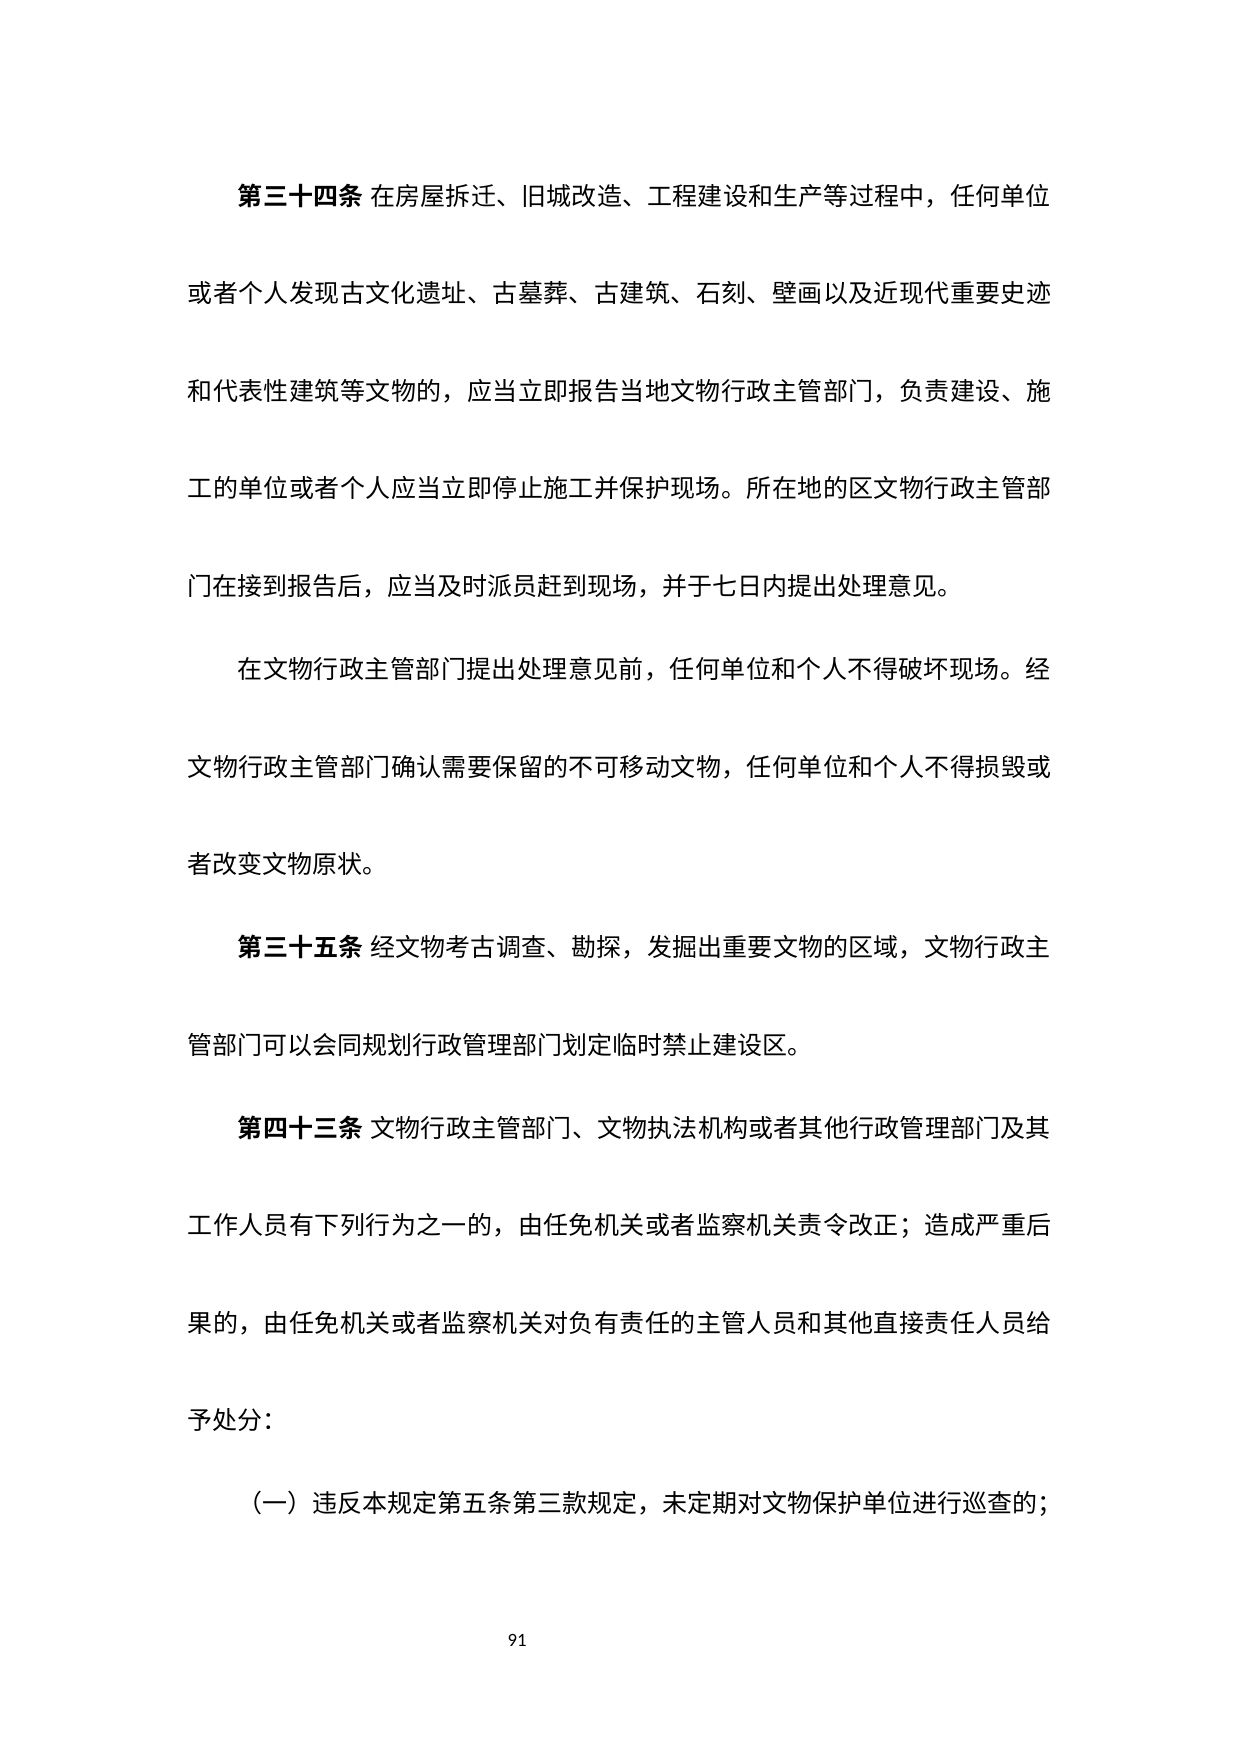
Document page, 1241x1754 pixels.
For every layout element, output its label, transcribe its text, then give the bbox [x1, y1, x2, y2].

text 在文物行政主管部门提出处理意见前，任何单位和个人不得破坏现场。经文物行政主管部门确认需要保留的不可移动文物，任何单位和个人不得损毁或者改变文物原状。 [187, 635, 1053, 895]
text 第三十五条 经文物考古调查、勘探，发掘出重要文物的区域，文物行政主管部门可以会同规划行政管理部门划定临时禁止建设区。 [187, 913, 1053, 1076]
text 第四十三条 文物行政主管部门、文物执法机构或者其他行政管理部门及其工作人员有下列行为之一的，由任免机关或者监察机关责令改正；造成严重后果的，由任免机关或者监察机关对负有责任的主管人员和其他直接责任人员给予处分： [187, 1094, 1053, 1451]
text 第三十四条 在房屋拆迁、旧城改造、工程建设和生产等过程中，任何单位或者个人发现古文化遗址、古墓葬、古建筑、石刻、壁画以及近现代重要史迹和代表性建筑等文物的，应当立即报告当地文物行政主管部门，负责建设、施工的单位或者个人应当立即停止施工并保护现场。所在地的区文物行政主管部门在接到报告后，应当及时派员赶到现场，并于七日内提出处理意见。 [187, 162, 1053, 617]
text （一）违反本规定第五条第三款规定，未定期对文物保护单位进行巡查的； [187, 1469, 1053, 1534]
